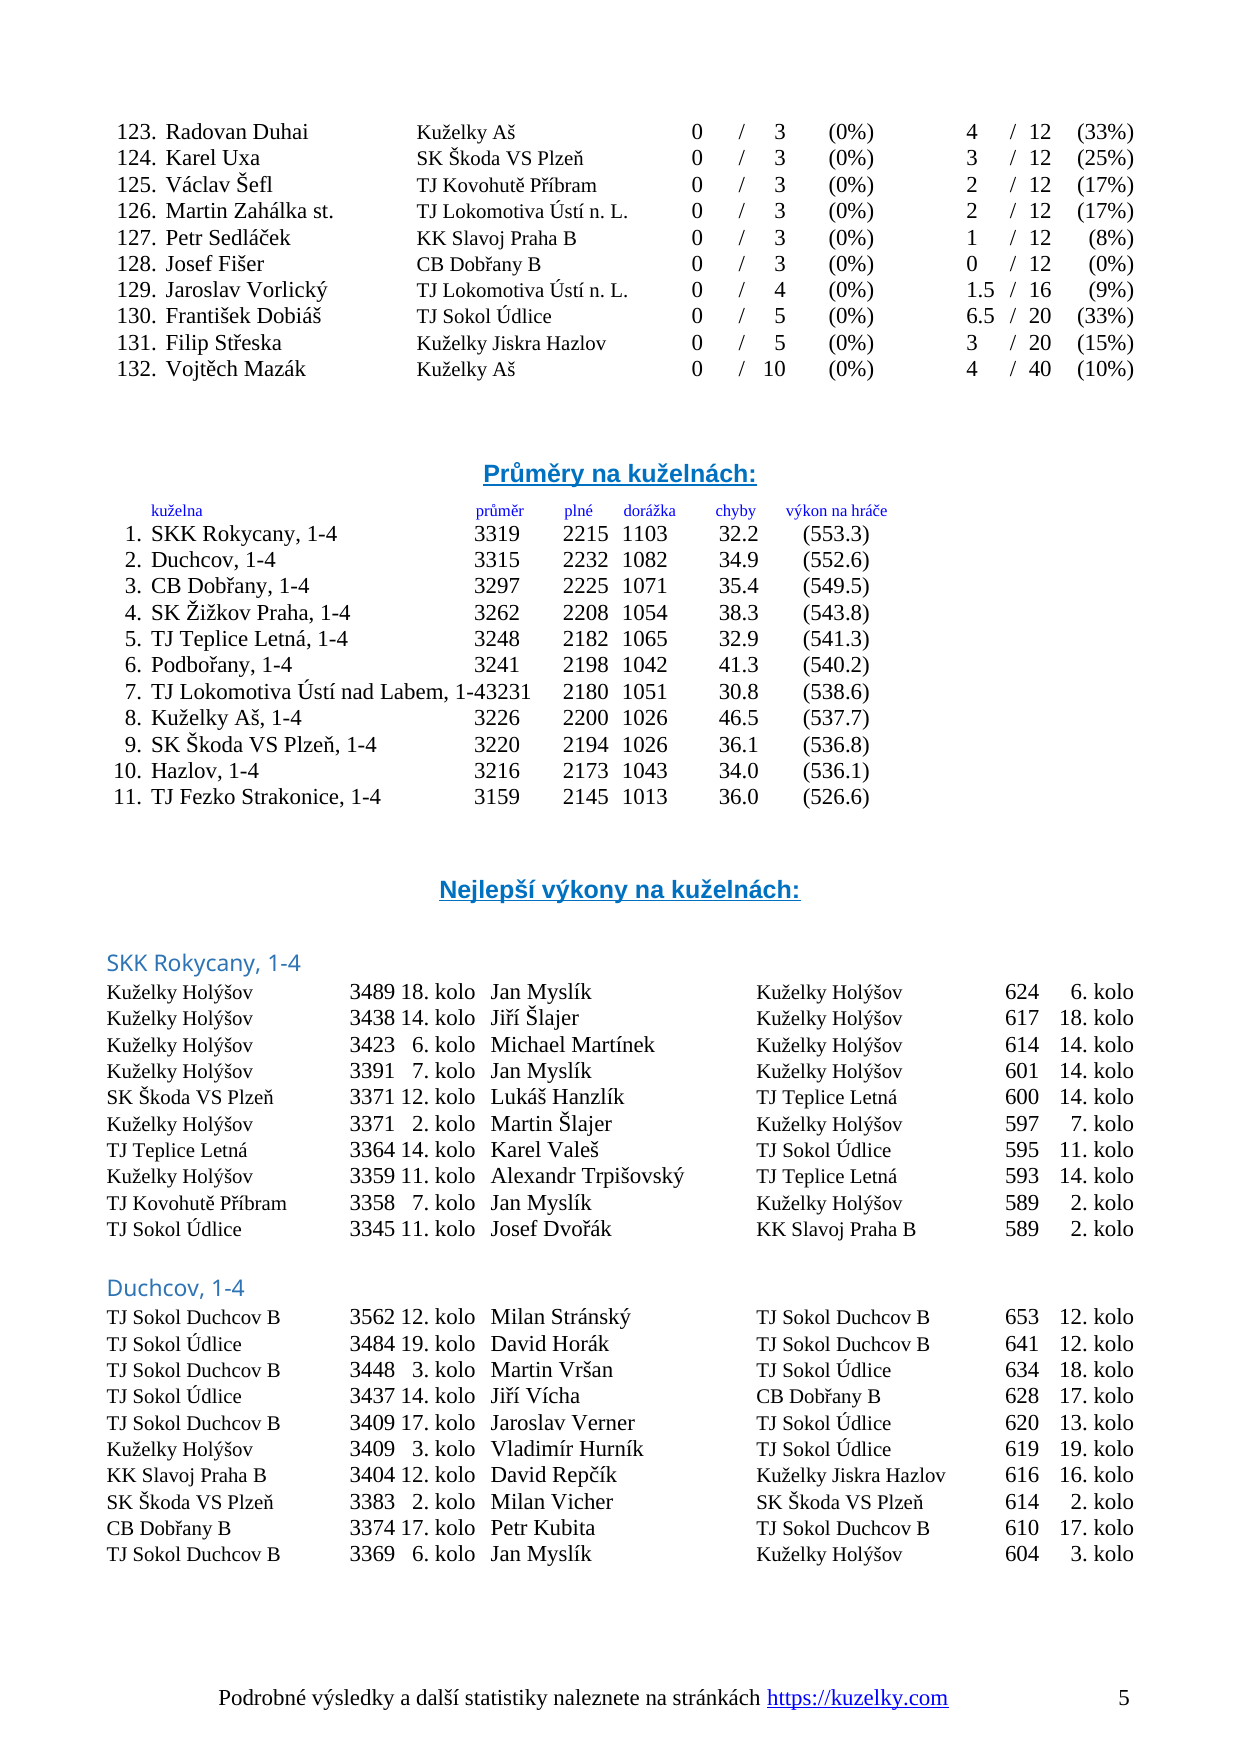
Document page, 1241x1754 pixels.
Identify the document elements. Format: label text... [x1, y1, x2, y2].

text TJ Sokol Duchcov B 3409 17. kolo Jaroslav Verner TJ Sokol Údlice 620 13. kolo [106, 1409, 1134, 1435]
text TJ Sokol Údlice 3345 11. kolo Josef Dvořák KK Slavoj Praha B 589 2. kolo [106, 1215, 1134, 1241]
subtitle Duchcov, 1-4 [106, 1272, 1134, 1303]
text Průměry na kuželnách: [94, 459, 1145, 488]
text TJ Sokol Údlice 3437 14. kolo Jiří Vícha CB Dobřany B 628 17. kolo [106, 1382, 1134, 1409]
text 6. Podbořany, 1-4 3241 2198 1042 41.3 (540.2) [106, 652, 1134, 678]
text CB Dobřany B 3374 17. kolo Petr Kubita TJ Sokol Duchcov B 610 17. kolo [106, 1514, 1134, 1540]
text Kuželky Holýšov 3371 2. kolo Martin Šlajer Kuželky Holýšov 597 7. kolo [106, 1110, 1134, 1136]
text Kuželky Holýšov 3438 14. kolo Jiří Šlajer Kuželky Holýšov 617 18. kolo [106, 1004, 1134, 1031]
text 128. Josef Fišer CB Dobřany B 0 / 3 (0%) 0 / 12 (0%) [106, 250, 1134, 276]
text SK Škoda VS Plzeň 3371 12. kolo Lukáš Hanzlík TJ Teplice Letná 600 14. kolo [106, 1083, 1134, 1110]
text 11. TJ Fezko Strakonice, 1-4 3159 2145 1013 36.0 (526.6) [106, 783, 1134, 810]
text 7. TJ Lokomotiva Ústí nad Labem, 1-4 3231 2180 1051 30.8 (538.6) [106, 678, 1134, 704]
text 2. Duchcov, 1-4 3315 2232 1082 34.9 (552.6) [106, 546, 1134, 572]
text Kuželky Holýšov 3489 18. kolo Jan Myslík Kuželky Holýšov 624 6. kolo [106, 978, 1134, 1004]
text Kuželky Holýšov 3391 7. kolo Jan Myslík Kuželky Holýšov 601 14. kolo [106, 1057, 1134, 1083]
text 123. Radovan Duhai Kuželky Aš 0 / 3 (0%) 4 / 12 (33%) [106, 118, 1134, 144]
text 129. Jaroslav Vorlický TJ Lokomotiva Ústí n. L. 0 / 4 (0%) 1.5 / 16 (9%) [106, 276, 1134, 303]
text 127. Petr Sedláček KK Slavoj Praha B 0 / 3 (0%) 1 / 12 (8%) [106, 223, 1134, 250]
text 126. Martin Zahálka st. TJ Lokomotiva Ústí n. L. 0 / 3 (0%) 2 / 12 (17%) [106, 197, 1134, 223]
text 125. Václav Šefl TJ Kovohutě Příbram 0 / 3 (0%) 2 / 12 (17%) [106, 171, 1134, 197]
text KK Slavoj Praha B 3404 12. kolo David Repčík Kuželky Jiskra Hazlov 616 16. kolo [106, 1461, 1134, 1488]
text 8. Kuželky Aš, 1-4 3226 2200 1026 46.5 (537.7) [106, 704, 1134, 731]
text 9. SK Škoda VS Plzeň, 1-4 3220 2194 1026 36.1 (536.8) [106, 731, 1134, 757]
text 10. Hazlov, 1-4 3216 2173 1043 34.0 (536.1) [106, 757, 1134, 783]
text Kuželky Holýšov 3409 3. kolo Vladimír Hurník TJ Sokol Údlice 619 19. kolo [106, 1435, 1134, 1461]
text Kuželky Holýšov 3359 11. kolo Alexandr Trpišovský TJ Teplice Letná 593 14. kolo [106, 1162, 1134, 1189]
text 124. Karel Uxa SK Škoda VS Plzeň 0 / 3 (0%) 3 / 12 (25%) [106, 144, 1134, 171]
text 5. TJ Teplice Letná, 1-4 3248 2182 1065 32.9 (541.3) [106, 625, 1134, 652]
text TJ Kovohutě Příbram 3358 7. kolo Jan Myslík Kuželky Holýšov 589 2. kolo [106, 1189, 1134, 1215]
text kuželna průměr plné dorážka chyby výkon na hráče [106, 501, 1134, 520]
text Nejlepší výkony na kuželnách: [94, 875, 1145, 904]
text Kuželky Holýšov 3423 6. kolo Michael Martínek Kuželky Holýšov 614 14. kolo [106, 1031, 1134, 1057]
text TJ Teplice Letná 3364 14. kolo Karel Valeš TJ Sokol Údlice 595 11. kolo [106, 1136, 1134, 1162]
text 4. SK Žižkov Praha, 1-4 3262 2208 1054 38.3 (543.8) [106, 599, 1134, 625]
text TJ Sokol Duchcov B 3448 3. kolo Martin Vršan TJ Sokol Údlice 634 18. kolo [106, 1356, 1134, 1382]
text 130. František Dobiáš TJ Sokol Údlice 0 / 5 (0%) 6.5 / 20 (33%) [106, 303, 1134, 329]
text TJ Sokol Údlice 3484 19. kolo David Horák TJ Sokol Duchcov B 641 12. kolo [106, 1329, 1134, 1356]
subtitle SKK Rokycany, 1-4 [106, 947, 1134, 978]
text TJ Sokol Duchcov B 3369 6. kolo Jan Myslík Kuželky Holýšov 604 3. kolo [106, 1540, 1134, 1567]
text 131. Filip Střeska Kuželky Jiskra Hazlov 0 / 5 (0%) 3 / 20 (15%) [106, 329, 1134, 355]
text 3. CB Dobřany, 1-4 3297 2225 1071 35.4 (549.5) [106, 572, 1134, 599]
text SK Škoda VS Plzeň 3383 2. kolo Milan Vicher SK Škoda VS Plzeň 614 2. kolo [106, 1488, 1134, 1514]
text 132. Vojtěch Mazák Kuželky Aš 0 / 10 (0%) 4 / 40 (10%) [106, 355, 1134, 382]
text TJ Sokol Duchcov B 3562 12. kolo Milan Stránský TJ Sokol Duchcov B 653 12. kolo [106, 1303, 1134, 1329]
text 1. SKK Rokycany, 1-4 3319 2215 1103 32.2 (553.3) [106, 520, 1134, 546]
